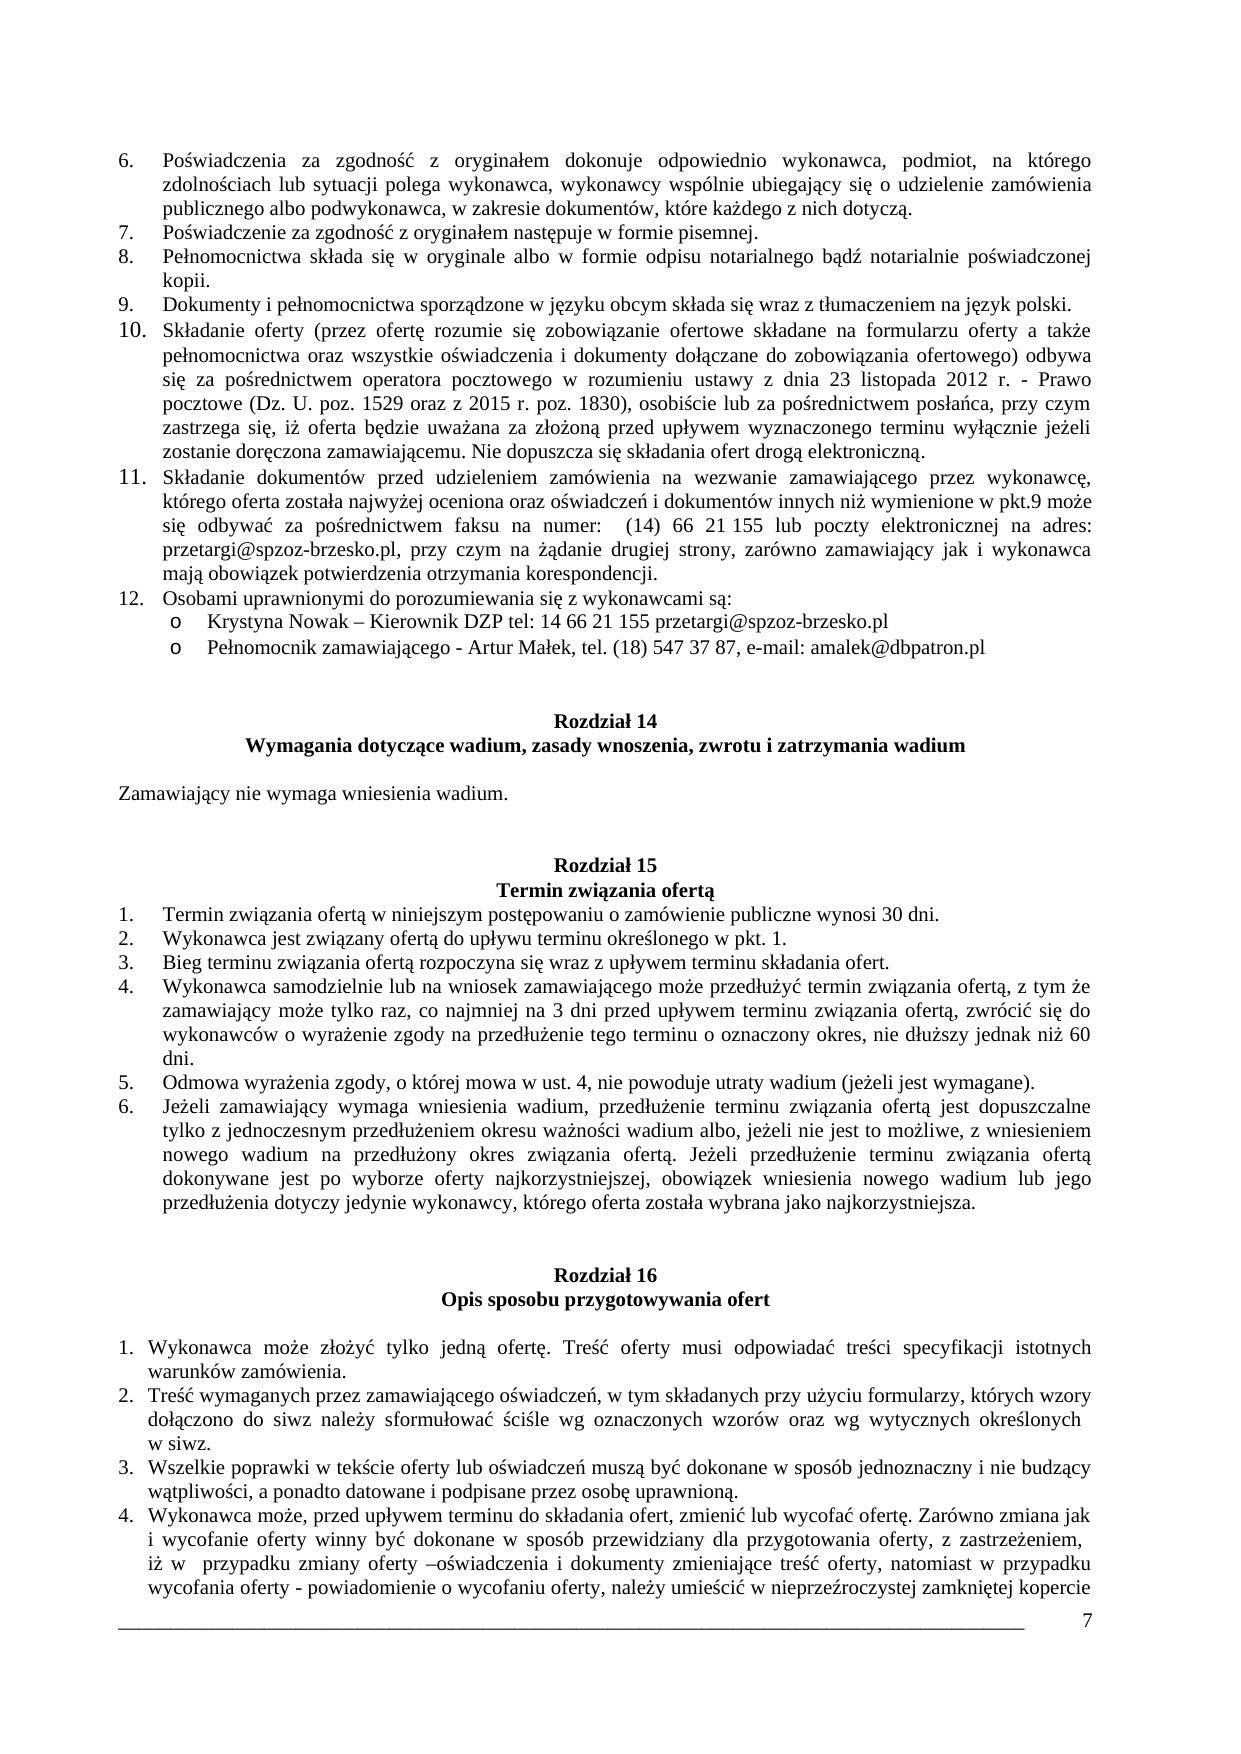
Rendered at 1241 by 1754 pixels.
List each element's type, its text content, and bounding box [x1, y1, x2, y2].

text Rozdział 16 [118, 1262, 1092, 1287]
list Składanie dokumentów przed udzieleniem zamówienia na wezwanie zamawiającego przez wykonawcę, którego oferta została najwyżej oceniona oraz oświadczeń i dokumentów innych niż wymienione w pkt.9 może się odbywać za pośrednictwem faksu na numer: (14) 66 21 155 lub poczty elektronicznej na adres: przetargi@spzoz-brzesko.pl, przy czym na żądanie drugiej strony, zarówno zamawiający jak i wykonawca mają obowiązek potwierdzenia otrzymania korespondencji. [118, 463, 1092, 585]
list Dokumenty i pełnomocnictwa sporządzone w języku obcym składa się wraz z tłumaczeniem na język polski. [118, 292, 1092, 316]
text Wymagania dotyczące wadium, zasady wnoszenia, zwrotu i zatrzymania wadium [118, 733, 1092, 757]
list Wykonawca może złożyć tylko jedną ofertę. Treść oferty musi odpowiadać treści specyfikacji istotnych warunków zamówienia. [118, 1335, 1092, 1383]
text Opis sposobu przygotowywania ofert [118, 1287, 1092, 1311]
list Treść wymaganych przez zamawiającego oświadczeń, w tym składanych przy użyciu formularzy, których wzory dołączono do siwz należy sformułować ściśle wg oznaczonych wzorów oraz wg wytycznych określonych w siwz. [118, 1383, 1092, 1455]
list Poświadczenia za zgodność z oryginałem dokonuje odpowiednio wykonawca, podmiot, na którego zdolnościach lub sytuacji polega wykonawca, wykonawcy wspólnie ubiegający się o udzielenie zamówienia publicznego albo podwykonawca, w zakresie dokumentów, które każdego z nich dotyczą. [118, 148, 1092, 220]
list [118, 1503, 1092, 1599]
list Pełnomocnictwa składa się w oryginale albo w formie odpisu notarialnego bądź notarialnie poświadczonej kopii. [118, 244, 1092, 292]
list Jeżeli zamawiający wymaga wniesienia wadium, przedłużenie terminu związania ofertą jest dopuszczalne tylko z jednoczesnym przedłużeniem okresu ważności wadium albo, jeżeli nie jest to możliwe, z wniesieniem nowego wadium na przedłużony okres związania ofertą. Jeżeli przedłużenie terminu związania ofertą dokonywane jest po wyborze oferty najkorzystniejszej, obowiązek wniesienia nowego wadium lub jego przedłużenia dotyczy jedynie wykonawcy, którego oferta została wybrana jako najkorzystniejsza. [118, 1094, 1092, 1214]
text Termin związania ofertą [118, 877, 1092, 902]
list Osobami uprawnionymi do porozumiewania się z wykonawcami są: [118, 585, 1092, 609]
text Rozdział 14 [118, 709, 1092, 733]
list Odmowa wyrażenia zgody, o której mowa w ust. 4, nie powoduje utraty wadium (jeżeli jest wymagane). [118, 1070, 1092, 1094]
list Bieg terminu związania ofertą rozpoczyna się wraz z upływem terminu składania ofert. [118, 950, 1092, 974]
list Krystyna Nowak – Kierownik DZP tel: 14 66 21 155 przetargi@spzoz-brzesko.pl [169, 609, 1092, 635]
list Pełnomocnik zamawiającego - Artur Małek, tel. (18) 547 37 87, e-mail: amalek@dbpatron.pl [169, 635, 1092, 661]
text Rozdział 15 [118, 853, 1092, 877]
list Wszelkie poprawki w tekście oferty lub oświadczeń muszą być dokonane w sposób jednoznaczny i nie budzący wątpliwości, a ponadto datowane i podpisane przez osobę uprawnioną. [118, 1455, 1092, 1503]
list Poświadczenie za zgodność z oryginałem następuje w formie pisemnej. [118, 220, 1092, 244]
list Wykonawca jest związany ofertą do upływu terminu określonego w pkt. 1. [118, 926, 1092, 950]
list Termin związania ofertą w niniejszym postępowaniu o zamówienie publiczne wynosi 30 dni. [118, 902, 1092, 926]
list Wykonawca samodzielnie lub na wniosek zamawiającego może przedłużyć termin związania ofertą, z tym że zamawiający może tylko raz, co najmniej na 3 dni przed upływem terminu związania ofertą, zwrócić się do wykonawców o wyrażenie zgody na przedłużenie tego terminu o oznaczony okres, nie dłuższy jednak niż 60 dni. [118, 974, 1092, 1070]
list Składanie oferty (przez ofertę rozumie się zobowiązanie ofertowe składane na formularzu oferty a także pełnomocnictwa oraz wszystkie oświadczenia i dokumenty dołączane do zobowiązania ofertowego) odbywa się za pośrednictwem operatora pocztowego w rozumieniu ustawy z dnia 23 listopada 2012 r. - Prawo pocztowe (Dz. U. poz. 1529 oraz z 2015 r. poz. 1830), osobiście lub za pośrednictwem posłańca, przy czym zastrzega się, iż oferta będzie uważana za złożoną przed upływem wyznaczonego terminu wyłącznie jeżeli zostanie doręczona zamawiającemu. Nie dopuszcza się składania ofert drogą elektroniczną. [118, 316, 1092, 463]
text Zamawiający nie wymaga wniesienia wadium. [118, 781, 1092, 805]
